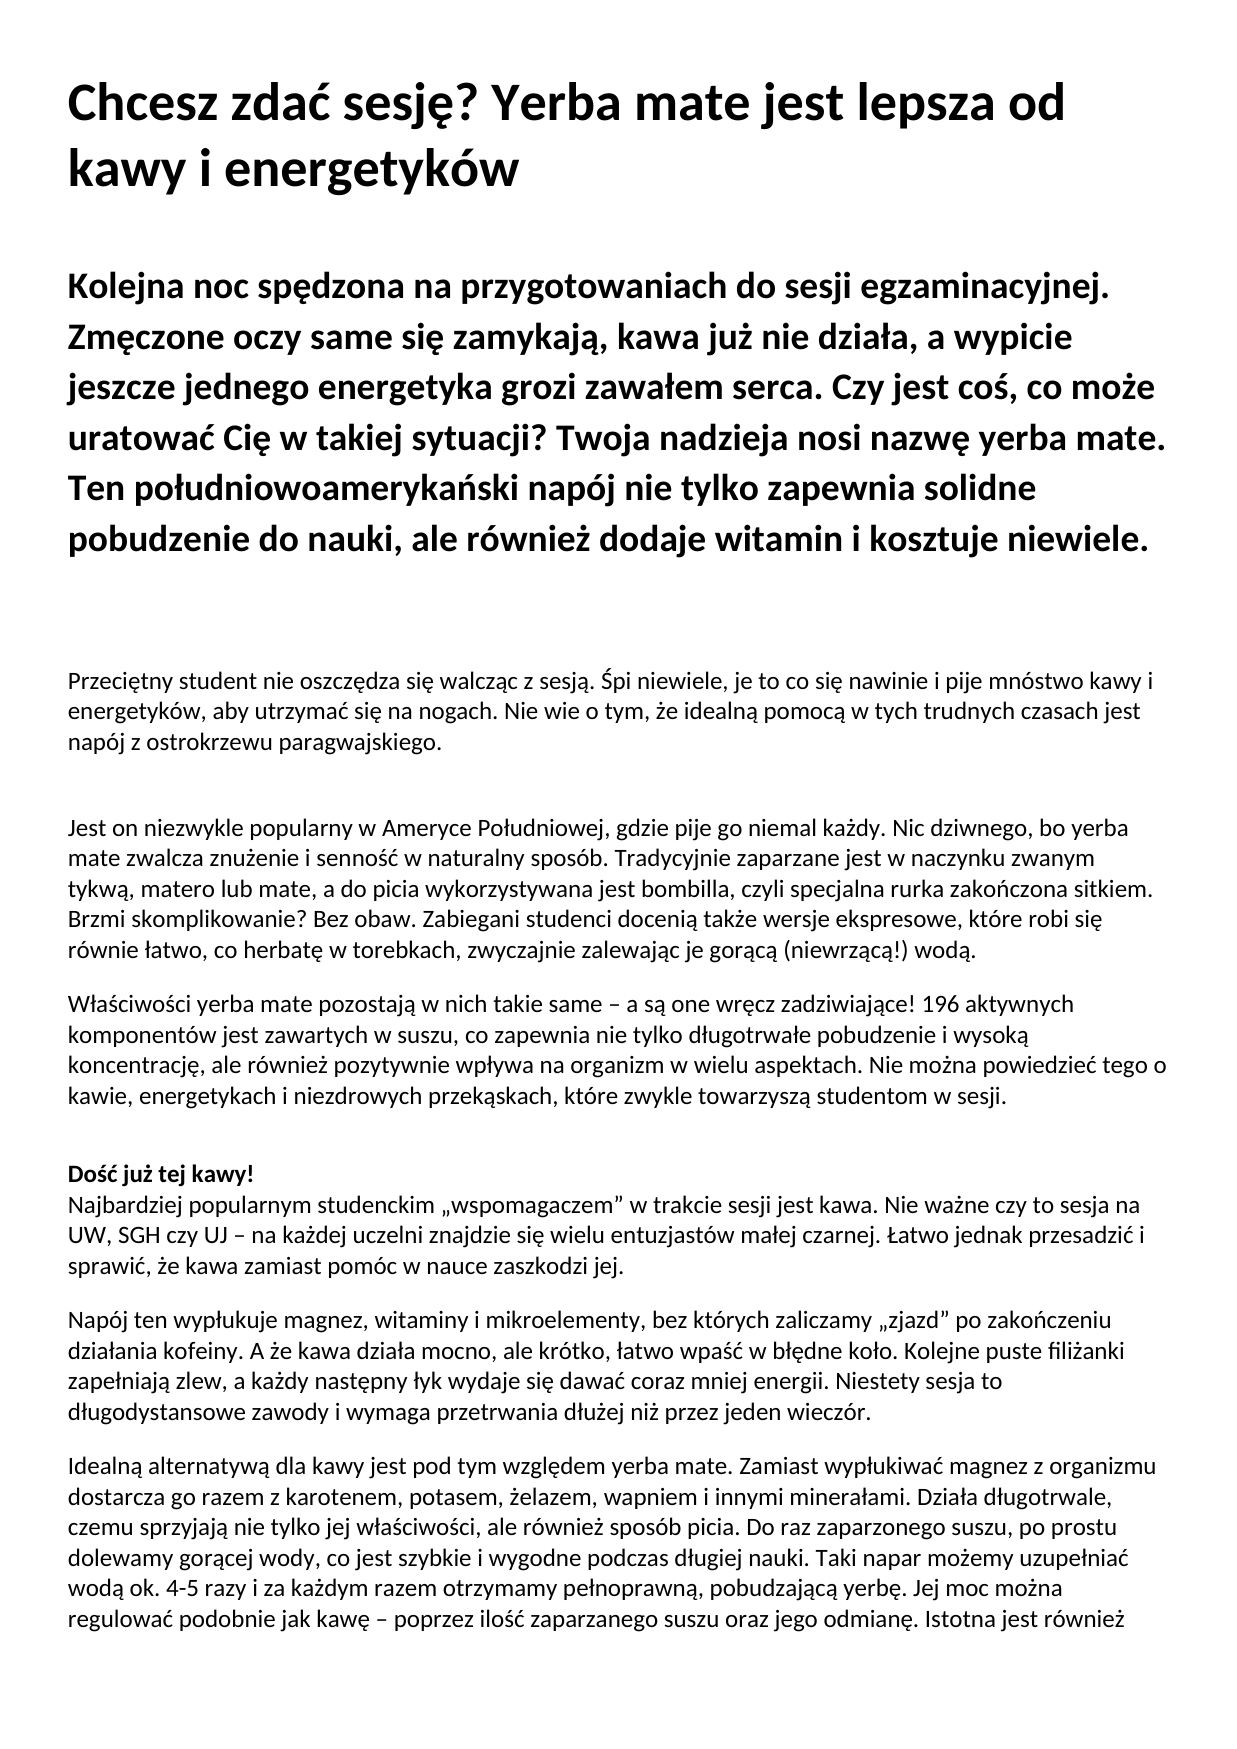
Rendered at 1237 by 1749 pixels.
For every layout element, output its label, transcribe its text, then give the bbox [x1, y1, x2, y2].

text Napój ten wypłukuje magnez, witaminy i mikroelementy, bez których zaliczamy „zjazd” po zakończeniu działania kofeiny. A że kawa działa mocno, ale krótko, łatwo wpaść w błędne koło. Kolejne puste filiżanki zapełniają zlew, a każdy następny łyk wydaje się dawać coraz mniej energii. Niestety sesja to długodystansowe zawody i wymaga przetrwania dłużej niż przez jeden wieczór. [68, 1304, 1169, 1426]
text Chcesz zdać sesję? Yerba mate jest lepsza od kawy i energetyków [68, 68, 1169, 200]
text Najbardziej popularnym studenckim „wspomagaczem” w trakcie sesji jest kawa. Nie ważne czy to sesja na UW, SGH czy UJ – na każdej uczelni znajdzie się wielu entuzjastów małej czarnej. Łatwo jednak przesadzić i sprawić, że kawa zamiast pomóc w nauce zaszkodzi jej. [68, 1189, 1169, 1280]
text Przeciętny student nie oszczędza się walcząc z sesją. Śpi niewiele, je to co się nawinie i pije mnóstwo kawy i energetyków, aby utrzymać się na nogach. Nie wie o tym, że idealną pomocą w tych trudnych czasach jest napój z ostrokrzewu paragwajskiego. [68, 665, 1169, 757]
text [68, 1450, 1169, 1633]
text Właściwości yerba mate pozostają w nich takie same – a są one wręcz zadziwiające! 196 aktywnych komponentów jest zawartych w suszu, co zapewnia nie tylko długotrwałe pobudzenie i wysoką koncentrację, ale również pozytywnie wpływa na organizm w wielu aspektach. Nie można powiedzieć tego o kawie, energetykach i niezdrowych przekąskach, które zwykle towarzyszą studentom w sesji. [68, 988, 1169, 1110]
text Jest on niezwykle popularny w Ameryce Południowej, gdzie pije go niemal każdy. Nic dziwnego, bo yerba mate zwalcza znużenie i senność w naturalny sposób. Tradycyjnie zaparzane jest w naczynku zwanym tykwą, matero lub mate, a do picia wykorzystywana jest bombilla, czyli specjalna rurka zakończona sitkiem. Brzmi skomplikowanie? Bez obaw. Zabiegani studenci docenią także wersje ekspresowe, które robi się równie łatwo, co herbatę w torebkach, zwyczajnie zalewając je gorącą (niewrzącą!) wodą. [68, 812, 1169, 964]
text Dość już tej kawy! [68, 1158, 1169, 1189]
text Kolejna noc spędzona na przygotowaniach do sesji egzaminacyjnej. Zmęczone oczy same się zamykają, kawa już nie działa, a wypicie jeszcze jednego energetyka grozi zawałem serca. Czy jest coś, co może uratować Cię w takiej sytuacji? Twoja nadzieja nosi nazwę yerba mate. Ten południowoamerykański napój nie tylko zapewnia solidne pobudzenie do nauki, ale również dodaje witamin i kosztuje niewiele. [68, 262, 1169, 560]
